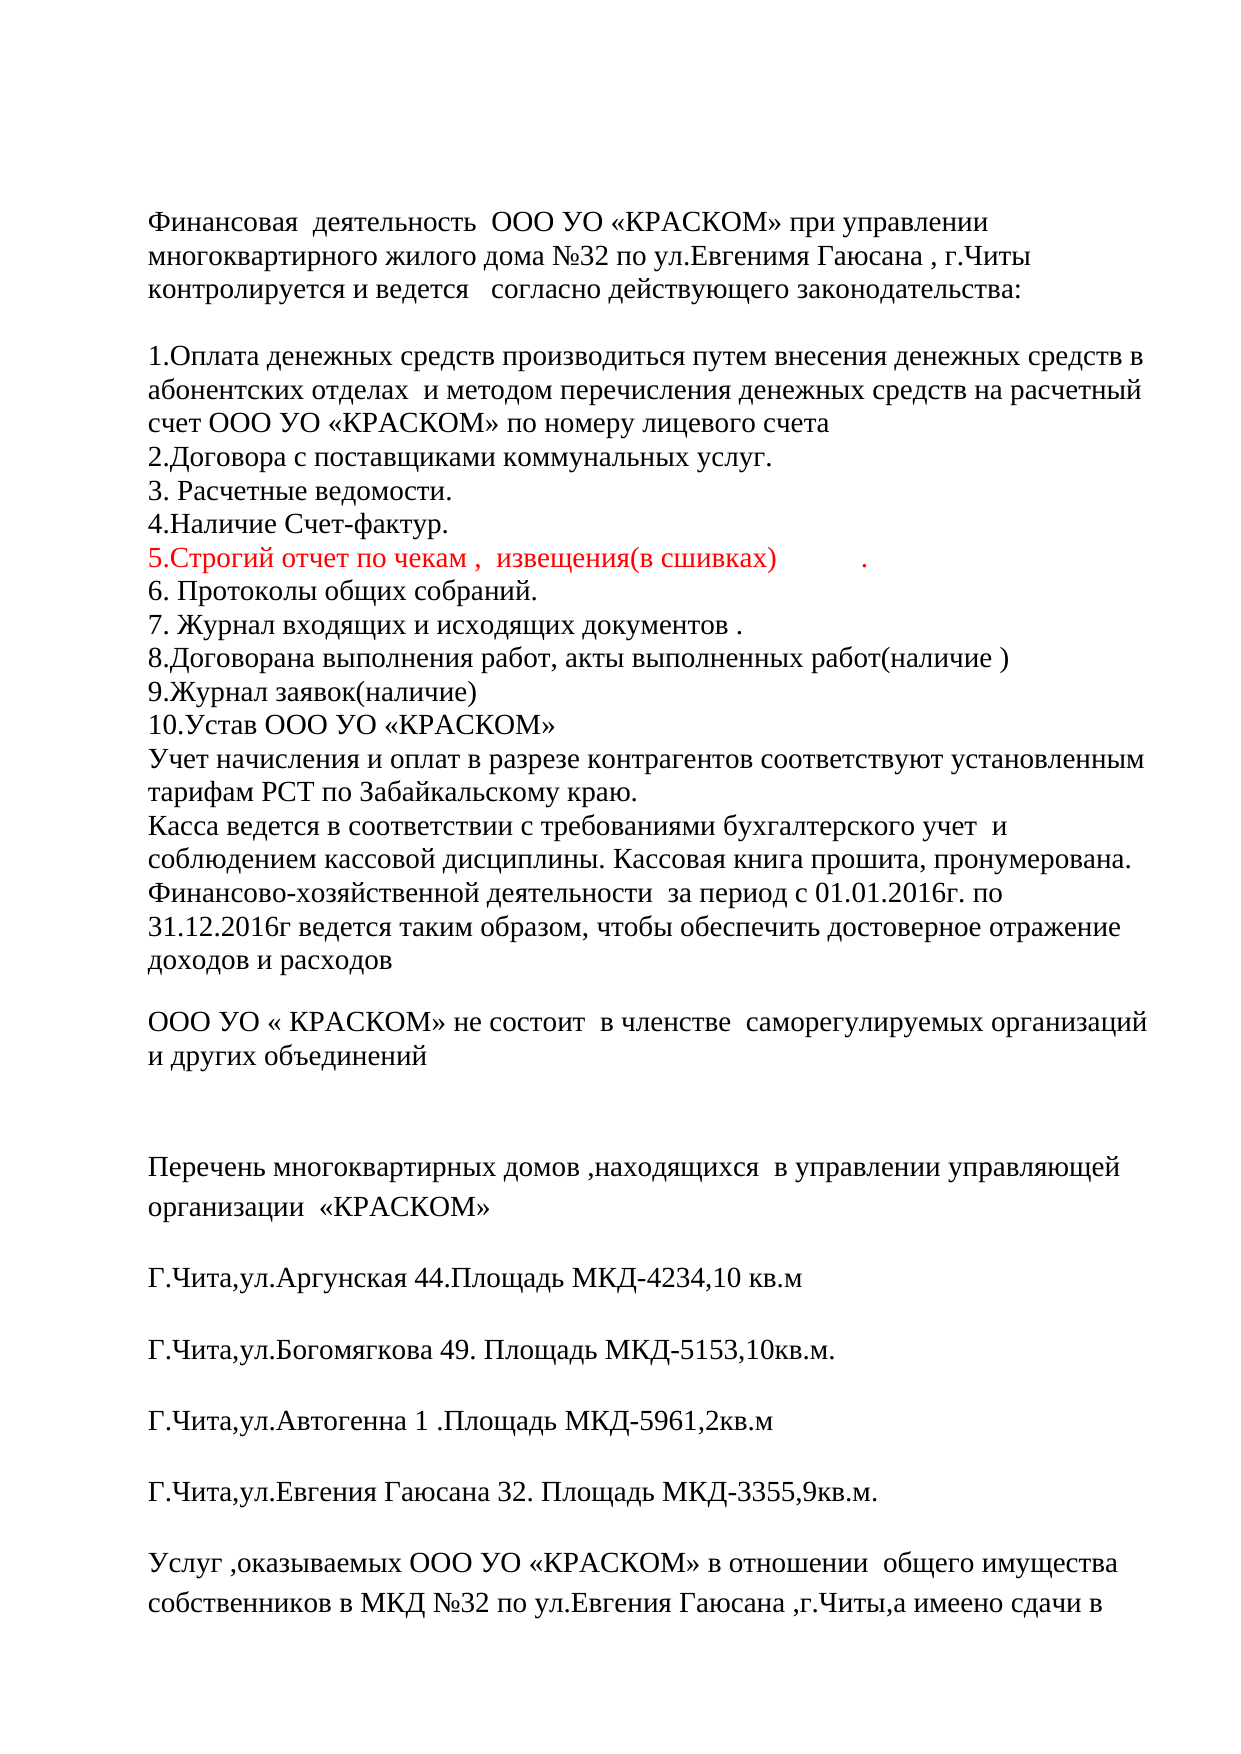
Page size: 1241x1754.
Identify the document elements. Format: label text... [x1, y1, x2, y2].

text 2.Договора с поставщиками коммунальных услуг. [148, 439, 1152, 473]
text 1.Оплата денежных средств производиться путем внесения денежных средств в абонентских отделах и методом перечисления денежных средств на расчетный счет ООО УО «КРАСКОМ» по номеру лицевого счета [148, 338, 1152, 439]
text 9.Журнал заявок(наличие) [148, 674, 1152, 707]
text Касса ведется в соответствии с требованиями бухгалтерского учет и соблюдением кассовой дисциплины. Кассовая книга прошита, пронумерована. [148, 808, 1152, 875]
text 8.Договорана выполнения работ, акты выполненных работ(наличие ) [148, 640, 1152, 674]
text Г.Чита,ул.Богомягкова 49. Площадь МКД-5153,10кв.м. [148, 1325, 1152, 1365]
text ООО УО « КРАСКОМ» не состоит в членстве саморегулируемых организаций и других объединений [148, 1004, 1152, 1072]
text 6. Протоколы общих собраний. [148, 573, 1152, 607]
text Г.Чита,ул.Евгения Гаюсана 32. Площадь МКД-3355,9кв.м. [148, 1468, 1152, 1508]
text 3. Расчетные ведомости. [148, 473, 1152, 506]
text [148, 1539, 1152, 1619]
text 5.Строгий отчет по чекам , извещения(в сшивках)оплате. [148, 540, 1152, 573]
text Г.Чита,ул.Аргунская 44.Площадь МКД-4234,10 кв.м [148, 1254, 1152, 1294]
text Перечень многоквартирных домов ,находящихся в управлении управляющей организации «КРАСКОМ» [148, 1143, 1152, 1223]
text Г.Чита,ул.Автогенна 1 .Площадь МКД-5961,2кв.м [148, 1397, 1152, 1437]
text Учет начисления и оплат в разрезе контрагентов соответствуют установленным тарифам РСТ по Забайкальскому краю. [148, 741, 1152, 808]
text 10.Устав ООО УО «КРАСКОМ» [148, 707, 1152, 741]
text Финансово-хозяйственной деятельности за период с 01.01.2016г. по 31.12.2016г ведется таким образом, чтобы обеспечить достоверное отражение доходов и расходов [148, 875, 1152, 976]
text 4.Наличие Счет-фактур. [148, 506, 1152, 540]
text 7. Журнал входящих и исходящих документов . [148, 607, 1152, 640]
text Финансовая деятельность ООО УО «КРАСКОМ» при управлении многоквартирного жилого дома №32 по ул.Евгенимя Гаюсана , г.Читы контролируется и ведется согласно действующего законодательства: [148, 204, 1152, 305]
